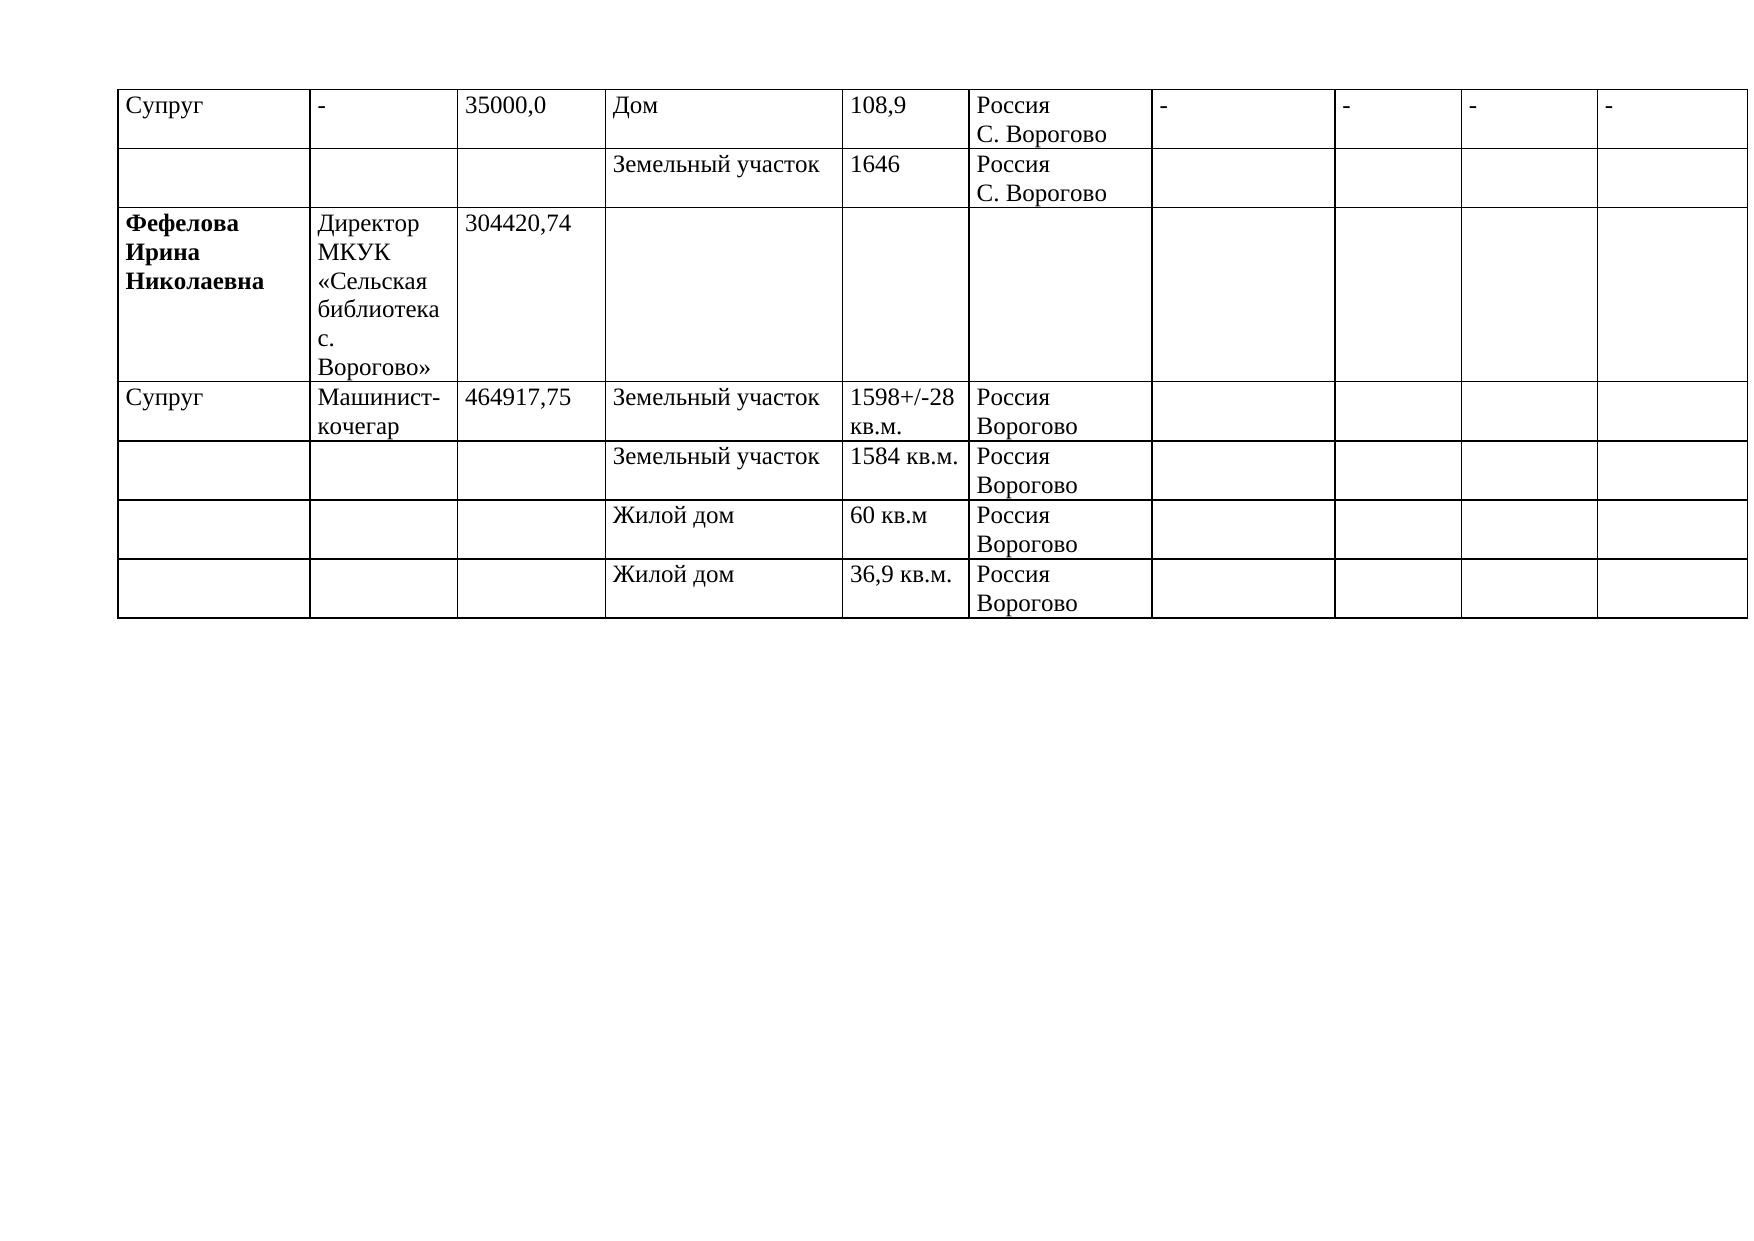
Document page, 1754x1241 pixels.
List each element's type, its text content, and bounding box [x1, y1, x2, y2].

table_cell Супруг [119, 90, 309, 148]
table_cell [606, 208, 842, 381]
table_cell [311, 442, 457, 499]
table_cell [458, 560, 605, 617]
table_cell [119, 149, 309, 207]
table_cell [1462, 149, 1597, 207]
table_cell [119, 442, 309, 499]
table_cell 1598+/-28 кв.м. [843, 382, 968, 440]
table_cell [1462, 382, 1597, 440]
table_cell [970, 208, 1151, 381]
table_cell [1336, 149, 1461, 207]
table_cell [458, 149, 605, 207]
table_cell - [1598, 90, 1747, 148]
table_cell [1598, 501, 1747, 558]
table_cell [1336, 382, 1461, 440]
table_cell [1598, 560, 1747, 617]
table_cell 1646 [843, 149, 968, 207]
table_cell Дом [606, 90, 842, 148]
table_cell Жилой дом [606, 501, 842, 558]
table_cell [1336, 560, 1461, 617]
table_cell [1336, 442, 1461, 499]
table_cell Россия Ворогово [970, 382, 1151, 440]
table_cell [119, 501, 309, 558]
table_cell [311, 149, 457, 207]
table_cell [1598, 382, 1747, 440]
table_cell [458, 501, 605, 558]
table_cell [1153, 442, 1334, 499]
table_cell 464917,75 [458, 382, 605, 440]
table_cell [1153, 501, 1334, 558]
table_cell [1598, 442, 1747, 499]
table_cell Россия С. Ворогово [970, 90, 1151, 148]
table_cell [311, 501, 457, 558]
table_cell Жилой дом [606, 560, 842, 617]
table_cell 304420,74 [458, 208, 605, 381]
table_cell Россия С. Ворогово [970, 149, 1151, 207]
table_cell - [311, 90, 457, 148]
table_cell [1336, 501, 1461, 558]
table_cell [1336, 208, 1461, 381]
table_cell [1153, 149, 1334, 207]
table_cell Машинист-кочегар [311, 382, 457, 440]
table_cell [1598, 149, 1747, 207]
table_cell 35000,0 [458, 90, 605, 148]
table_cell Земельный участок [606, 382, 842, 440]
table_cell [843, 208, 968, 381]
table_cell 1584 кв.м. [843, 442, 968, 499]
table_cell [1153, 208, 1334, 381]
table_cell 36,9 кв.м. [843, 560, 968, 617]
table_cell [1462, 560, 1597, 617]
table_cell Земельный участок [606, 442, 842, 499]
table_cell [119, 560, 309, 617]
table_cell - [1336, 90, 1461, 148]
table_cell 108,9 [843, 90, 968, 148]
table_cell 60 кв.м [843, 501, 968, 558]
table_cell Супруг [119, 382, 309, 440]
table_cell [1462, 208, 1597, 381]
table_cell Россия Ворогово [970, 560, 1151, 617]
table_cell [458, 442, 605, 499]
table_cell - [1153, 90, 1334, 148]
table_cell [1598, 208, 1747, 381]
table_cell Фефелова Ирина Николаевна [119, 208, 309, 381]
table_cell Россия Ворогово [970, 501, 1151, 558]
table_cell [1462, 442, 1597, 499]
table_cell [1153, 382, 1334, 440]
table_cell [1153, 560, 1334, 617]
table_cell Земельный участок [606, 149, 842, 207]
table_cell [311, 560, 457, 617]
table_cell Россия Ворогово [970, 442, 1151, 499]
table_cell - [1462, 90, 1597, 148]
table_cell Директор МКУК «Сельская библиотека с. Ворогово» [311, 208, 457, 381]
table_cell [1462, 501, 1597, 558]
